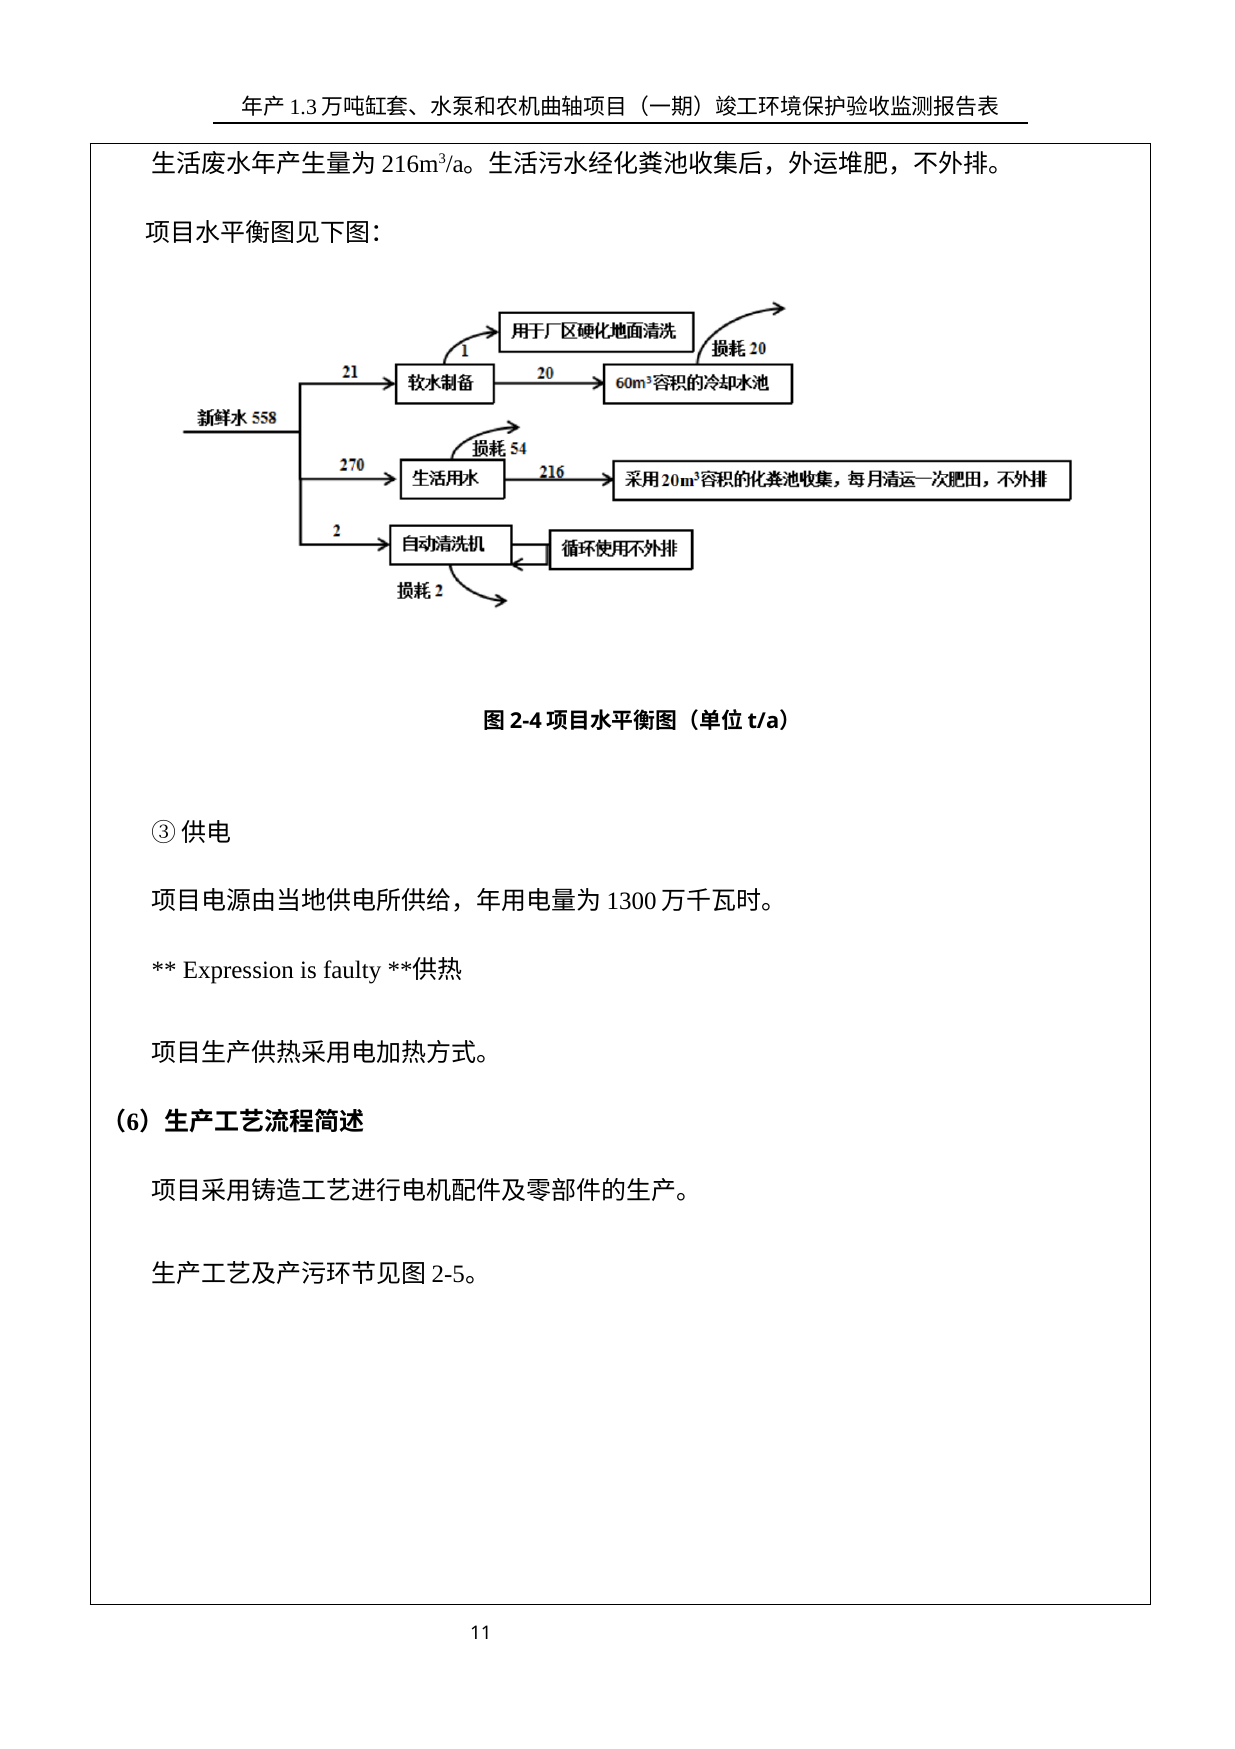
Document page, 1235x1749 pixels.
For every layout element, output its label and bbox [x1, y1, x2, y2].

table_header [91, 144, 1150, 1604]
picture [149, 286, 1093, 612]
